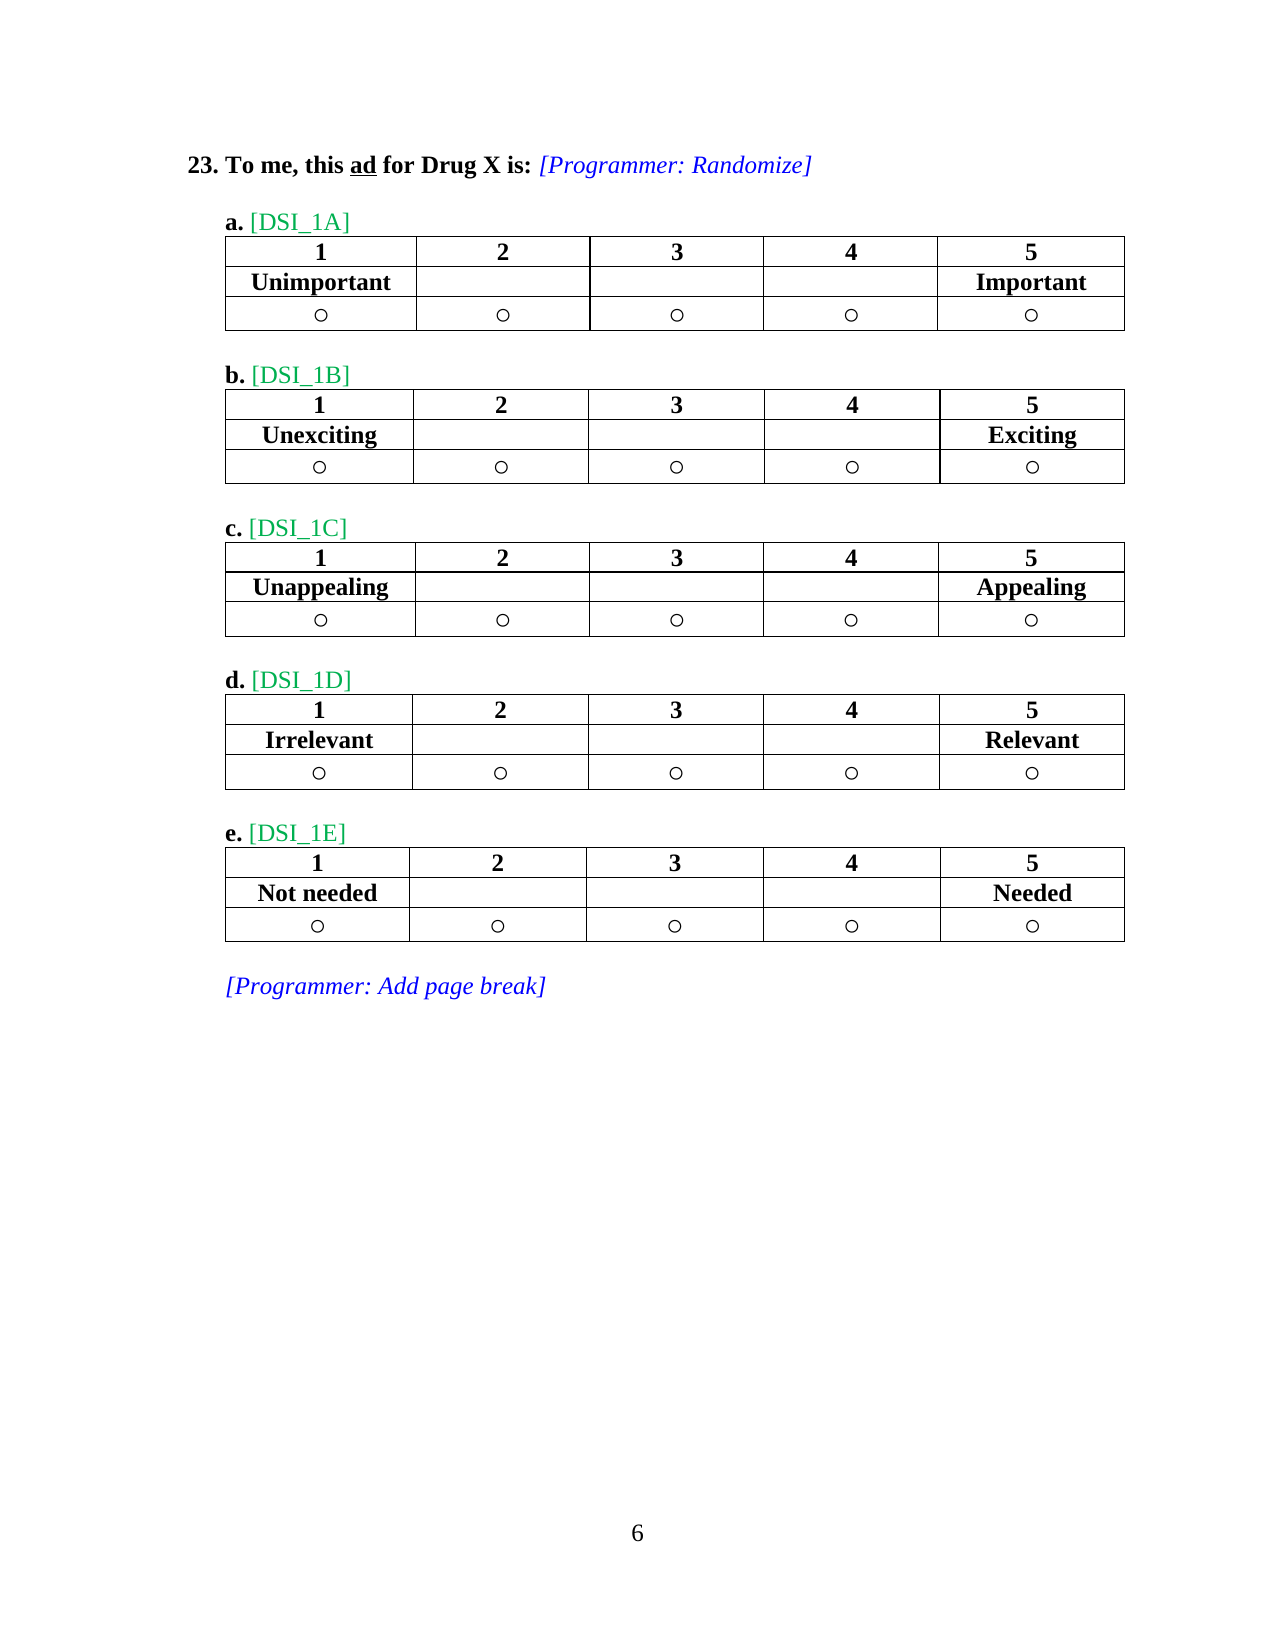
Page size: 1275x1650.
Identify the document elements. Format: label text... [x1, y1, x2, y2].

table_cell Unexciting [226, 420, 413, 448]
table_header 4 [765, 390, 939, 419]
list e. [DSI_1E] [225, 818, 1125, 847]
table_cell [590, 573, 763, 601]
table_header 5 [939, 543, 1124, 571]
table_header 2 [410, 848, 586, 877]
table_cell ○ [410, 908, 586, 941]
table_cell ○ [764, 297, 937, 330]
table_cell ○ [591, 297, 763, 330]
table_cell ○ [939, 602, 1124, 636]
table_cell ○ [417, 297, 589, 330]
table_header 5 [941, 848, 1124, 877]
table_cell Irrelevant [226, 725, 412, 754]
table_cell [765, 420, 939, 448]
table_header 5 [938, 237, 1124, 266]
text [Programmer: Add page break] [150, 971, 1125, 1000]
table_cell ○ [226, 908, 409, 941]
table_cell [764, 878, 940, 907]
table_cell [414, 420, 588, 448]
table_cell [417, 267, 589, 296]
table_cell ○ [589, 755, 763, 788]
table_header 2 [416, 543, 589, 571]
table_header 3 [587, 848, 763, 877]
table_cell Exciting [941, 420, 1124, 448]
table_cell [587, 878, 763, 907]
table_cell ○ [938, 297, 1124, 330]
table_header 4 [764, 543, 938, 571]
table_cell [589, 725, 763, 754]
table_cell ○ [589, 450, 764, 483]
table_header 4 [764, 848, 940, 877]
table_header 5 [940, 695, 1124, 724]
table_header 3 [591, 237, 763, 266]
table_cell Relevant [940, 725, 1124, 754]
list c. [DSI_1C] [225, 513, 1125, 542]
table_cell Needed [941, 878, 1124, 907]
table_cell ○ [764, 602, 938, 636]
table_header 3 [590, 543, 763, 571]
table_header 3 [589, 390, 764, 419]
table_cell ○ [590, 602, 763, 636]
table_cell ○ [414, 450, 588, 483]
table_header 3 [589, 695, 763, 724]
table_cell Unimportant [226, 267, 416, 296]
table_cell ○ [226, 755, 412, 788]
table_header 4 [764, 237, 937, 266]
table_cell ○ [764, 908, 940, 941]
list a. [DSI_1A] [225, 207, 1125, 236]
table_cell [589, 420, 764, 448]
table_header 1 [226, 390, 413, 419]
table_cell [764, 267, 937, 296]
table_cell ○ [416, 602, 589, 636]
table_header 2 [414, 390, 588, 419]
table_header 1 [226, 695, 412, 724]
table_cell ○ [765, 450, 939, 483]
table_cell ○ [941, 450, 1124, 483]
table_cell Unappealing [226, 573, 415, 601]
table_cell ○ [941, 908, 1124, 941]
table_cell [591, 267, 763, 296]
table_header 4 [764, 695, 939, 724]
table_cell ○ [413, 755, 588, 788]
table_cell [413, 725, 588, 754]
table_header 2 [417, 237, 589, 266]
table_cell ○ [226, 297, 416, 330]
table_cell ○ [940, 755, 1124, 788]
list b. [DSI_1B] [225, 360, 1125, 389]
table_header 1 [226, 848, 409, 877]
table_cell [764, 725, 939, 754]
table_cell Not needed [226, 878, 409, 907]
list d. [DSI_1D] [225, 666, 1125, 694]
table_header 1 [226, 237, 416, 266]
table_cell ○ [587, 908, 763, 941]
table_cell [416, 573, 589, 601]
table_cell [764, 573, 938, 601]
table_header 2 [413, 695, 588, 724]
table_cell Appealing [939, 573, 1124, 601]
list To me, this ad for Drug X is: [Programmer: Randomize] [187, 150, 1125, 179]
table_cell ○ [226, 450, 413, 483]
table_cell [410, 878, 586, 907]
table_cell ○ [764, 755, 939, 788]
table_cell ○ [226, 602, 415, 636]
table_header 5 [941, 390, 1124, 419]
table_cell Important [938, 267, 1124, 296]
table_header 1 [226, 543, 415, 571]
